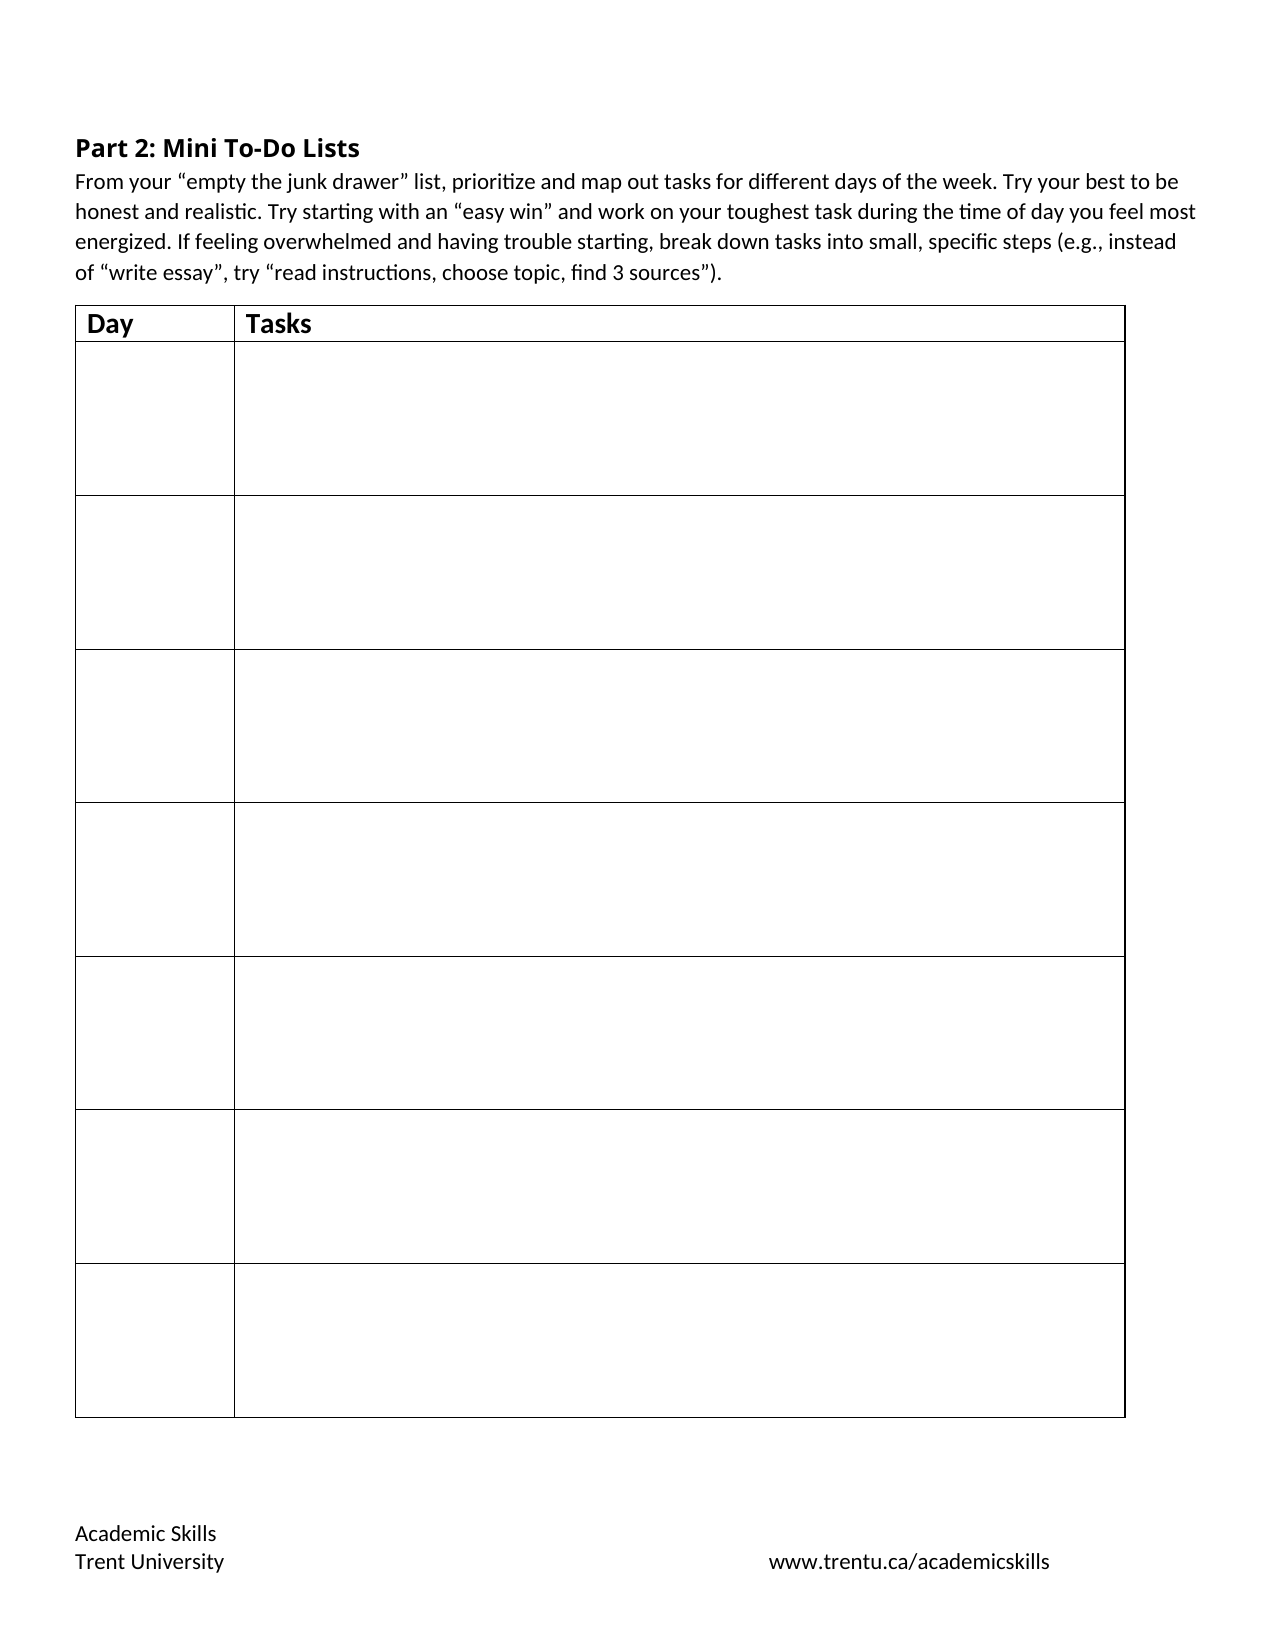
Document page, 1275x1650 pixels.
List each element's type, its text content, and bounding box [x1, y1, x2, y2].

subtitle Part 2: Mini To-Do Lists [75, 130, 1200, 164]
table_cell [235, 803, 1124, 956]
table_header Tasks [235, 306, 1124, 341]
table_cell [76, 342, 234, 495]
table_cell [76, 803, 234, 956]
table_cell [76, 957, 234, 1109]
table_cell [235, 957, 1124, 1109]
table_cell [235, 496, 1124, 648]
text From your “empty the junk drawer” list, prioritize and map out tasks for different days of the week. Try your best to be honest and realistic. Try starting with an “easy win” and work on your toughest task during the time of day you feel most energized. If feeling overwhelmed and having trouble starting, break down tasks into small, specific steps (e.g., instead of “write essay”, try “read instructions, choose topic, find 3 sources”). [75, 167, 1200, 286]
table_cell [235, 1264, 1124, 1417]
table_cell [235, 342, 1124, 495]
table_cell [76, 1264, 234, 1417]
table_cell [235, 650, 1124, 802]
table_cell [235, 1110, 1124, 1263]
table_cell [76, 650, 234, 802]
table_header Day [76, 306, 234, 341]
table_cell [76, 496, 234, 648]
table_cell [76, 1110, 234, 1263]
